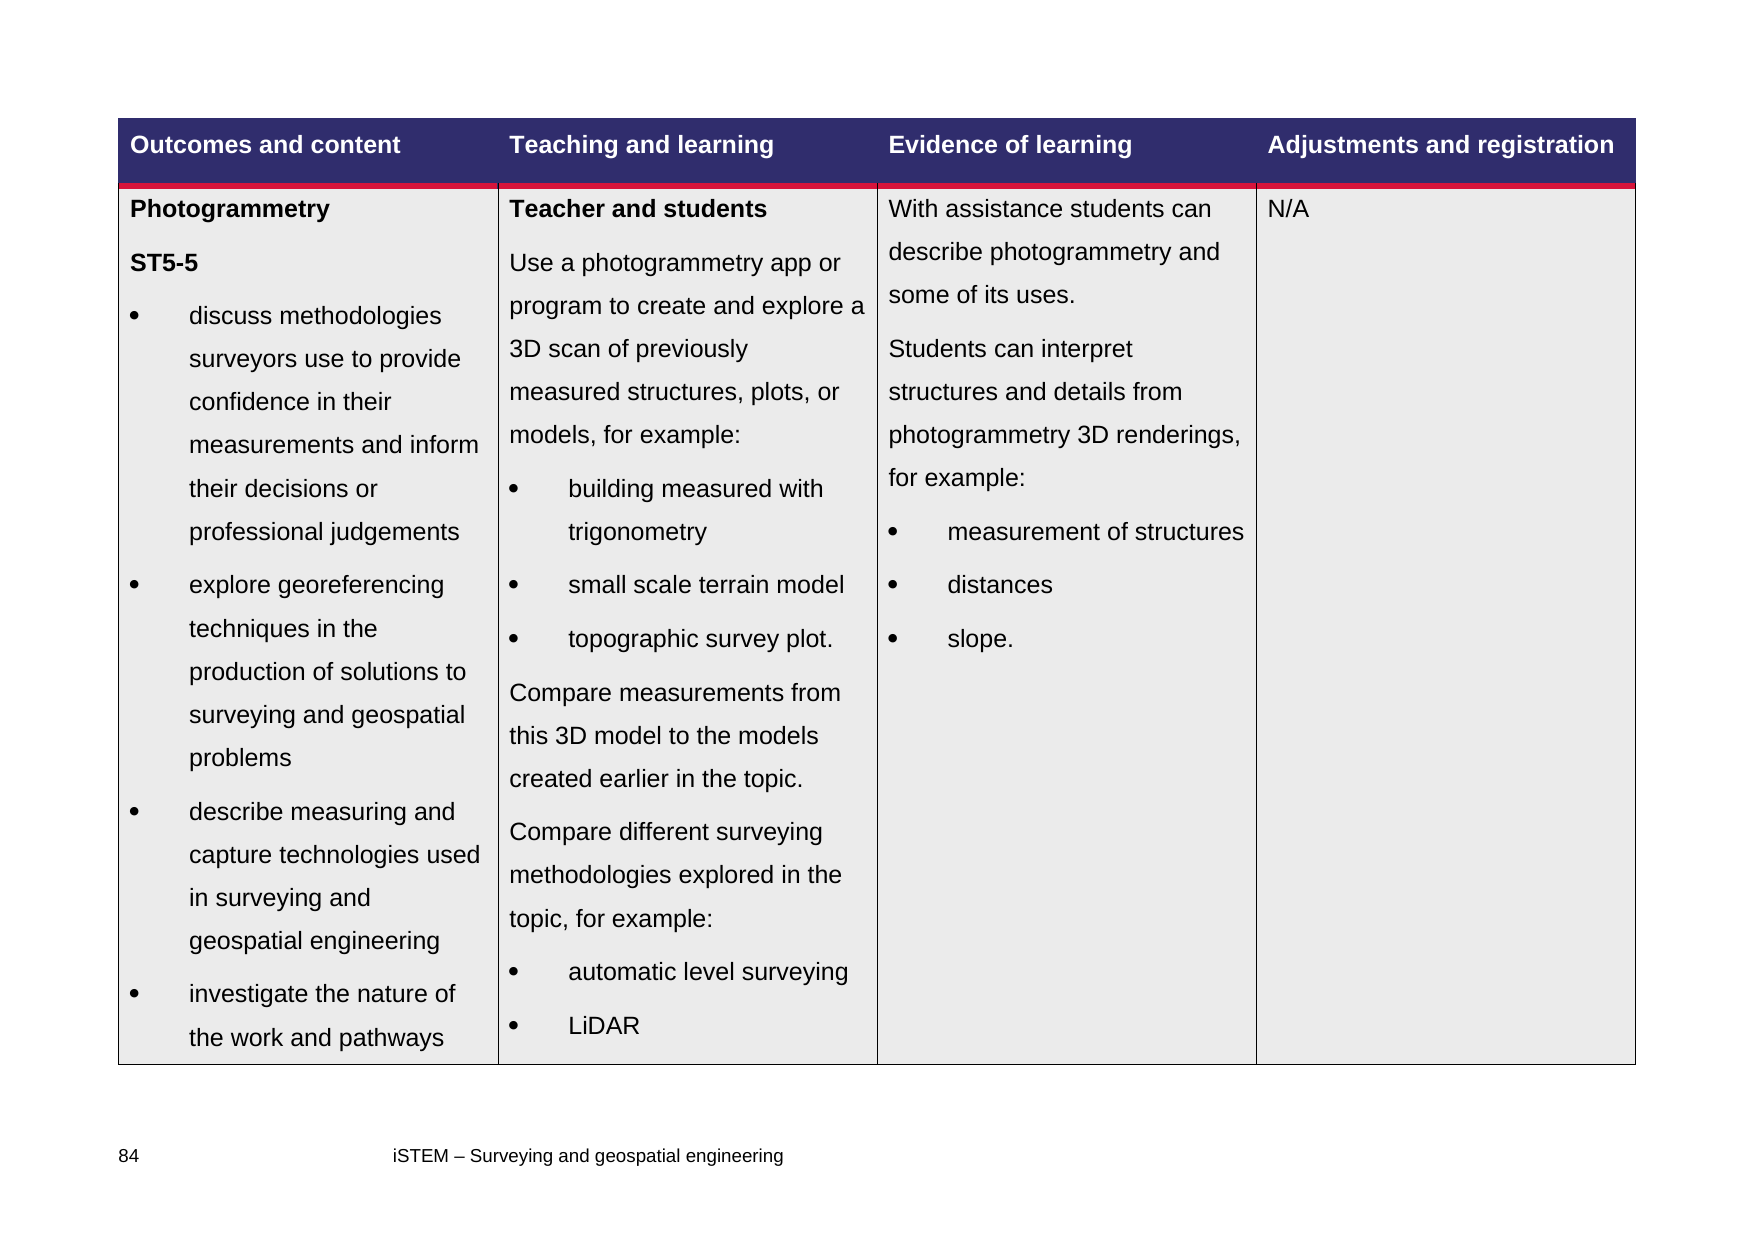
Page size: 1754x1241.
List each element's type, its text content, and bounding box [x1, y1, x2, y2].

table_header Outcomes and content [119, 119, 497, 183]
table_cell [499, 189, 877, 1064]
table_cell N/A [1257, 189, 1635, 1064]
table_header Teaching and learning [498, 119, 877, 183]
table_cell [878, 189, 1256, 1064]
table_header Evidence of learning [878, 119, 1256, 183]
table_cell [119, 189, 498, 1064]
table_header Adjustments and registration [1257, 119, 1635, 183]
